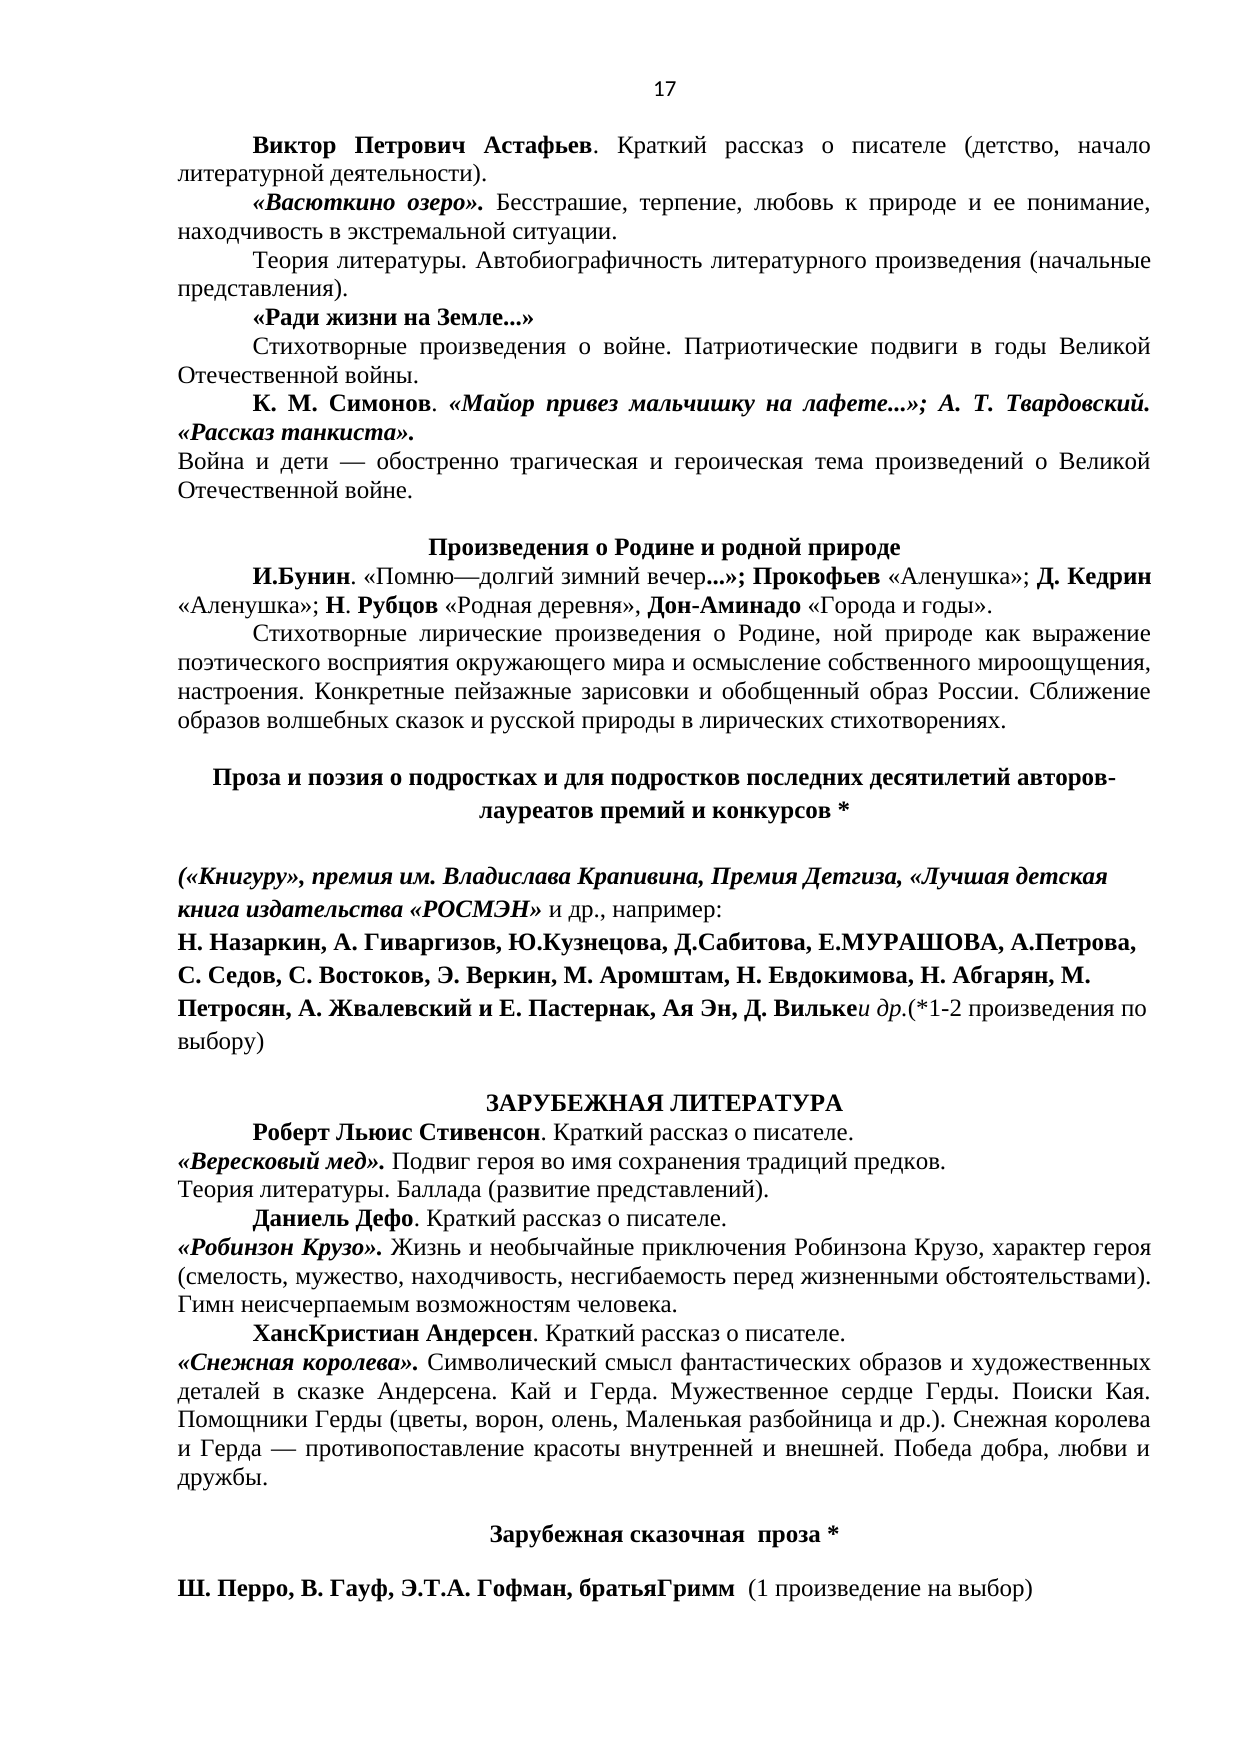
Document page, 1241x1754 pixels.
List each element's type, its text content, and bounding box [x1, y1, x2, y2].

text «Ради жизни на Земле...» [177, 302, 1152, 331]
text Произведения о Родине и родной природе [177, 532, 1152, 561]
text Виктор Петрович Астафьев. Краткий рассказ о писателе (детство, начало литературной деятельности). [177, 130, 1152, 187]
text И.Бунин. «Помню—долгий зимний вечер...»; Прокофьев «Аленушка»; Д. Кедрин «Аленушка»; Н. Рубцов «Родная деревня», Дон-Аминадо «Города и годы». [177, 561, 1152, 618]
text Н. Назаркин, А. Гиваргизов, Ю.Кузнецова, Д.Сабитова, Е.МУРАШОВА, А.Петрова, С. Седов, С. Востоков, Э. Веркин, М. Аромштам, Н. Евдокимова, Н. Абгарян, М. Петросян, А. Жвалевский и Е. Пастернак, Ая Эн, Д. Вилькеи др.(*1-2 произведения по выбору) [177, 927, 1152, 1055]
text Даниель Дефо. Краткий рассказ о писателе. [177, 1203, 1152, 1232]
text Стихотворные произведения о войне. Патриотические подвиги в годы Великой Отечественной войны. [177, 331, 1152, 388]
text Теория литературы. Баллада (развитие представлений). [177, 1174, 1152, 1203]
text Роберт Льюис Стивенсон. Краткий рассказ о писателе. [177, 1117, 1152, 1146]
text («Книгуру», премия им. Владислава Крапивина, Премия Детгиза, «Лучшая детская книга издательства «РОСМЭН» и др., например: [177, 861, 1152, 923]
text Война и дети — обостренно трагическая и героическая тема произведений о Великой Отечественной войне. [177, 446, 1152, 503]
text ХансКристиан Андерсен. Краткий рассказ о писателе. [177, 1318, 1152, 1347]
text «Вересковый мед». Подвиг героя во имя сохранения традиций предков. [177, 1146, 1152, 1174]
text ЗАРУБЕЖНАЯ ЛИТЕРАТУРА [177, 1088, 1152, 1117]
text «Робинзон Крузо». Жизнь и необычайные приключения Робинзона Крузо, характер героя (смелость, мужество, находчивость, несгибаемость перед жизненными обстоятельствами). Гимн неисчерпаемым возможностям человека. [177, 1232, 1152, 1318]
text «Васюткино озеро». Бесстрашие, терпение, любовь к природе и ее понимание, находчивость в экстремальной ситуации. [177, 187, 1152, 245]
text Проза и поэзия о подростках и для подростков последних десятилетий авторов-лауреатов премий и конкурсов * [177, 762, 1152, 824]
text Теория литературы. Автобиографичность литературного произведения (начальные представления). [177, 245, 1152, 302]
text Зарубежная сказочная проза * [177, 1519, 1152, 1548]
text К. М. Симонов. «Майор привез мальчишку на лафете...»; А. Т. Твардовский. «Рассказ танкиста». [177, 388, 1152, 446]
text Ш. Перро, В. Гауф, Э.Т.А. Гофман, братьяГримм (1 произведение на выбор) [177, 1573, 1152, 1602]
text «Снежная королева». Символический смысл фантастических образов и художественных деталей в сказке Андерсена. Кай и Герда. Мужественное сердце Герды. Поиски Кая. Помощники Герды (цветы, ворон, олень, Маленькая разбойница и др.). Снежная королева и Герда — противопоставление красоты внутренней и внешней. Победа добра, любви и дружбы. [177, 1347, 1152, 1491]
text Стихотворные лирические произведения о Родине, ной природе как выражение поэтического восприятия окружающего мира и осмысление собственного мироощущения, настроения. Конкретные пейзажные зарисовки и обобщенный образ России. Сближение образов волшебных сказок и русской природы в лирических стихотворениях. [177, 618, 1152, 733]
